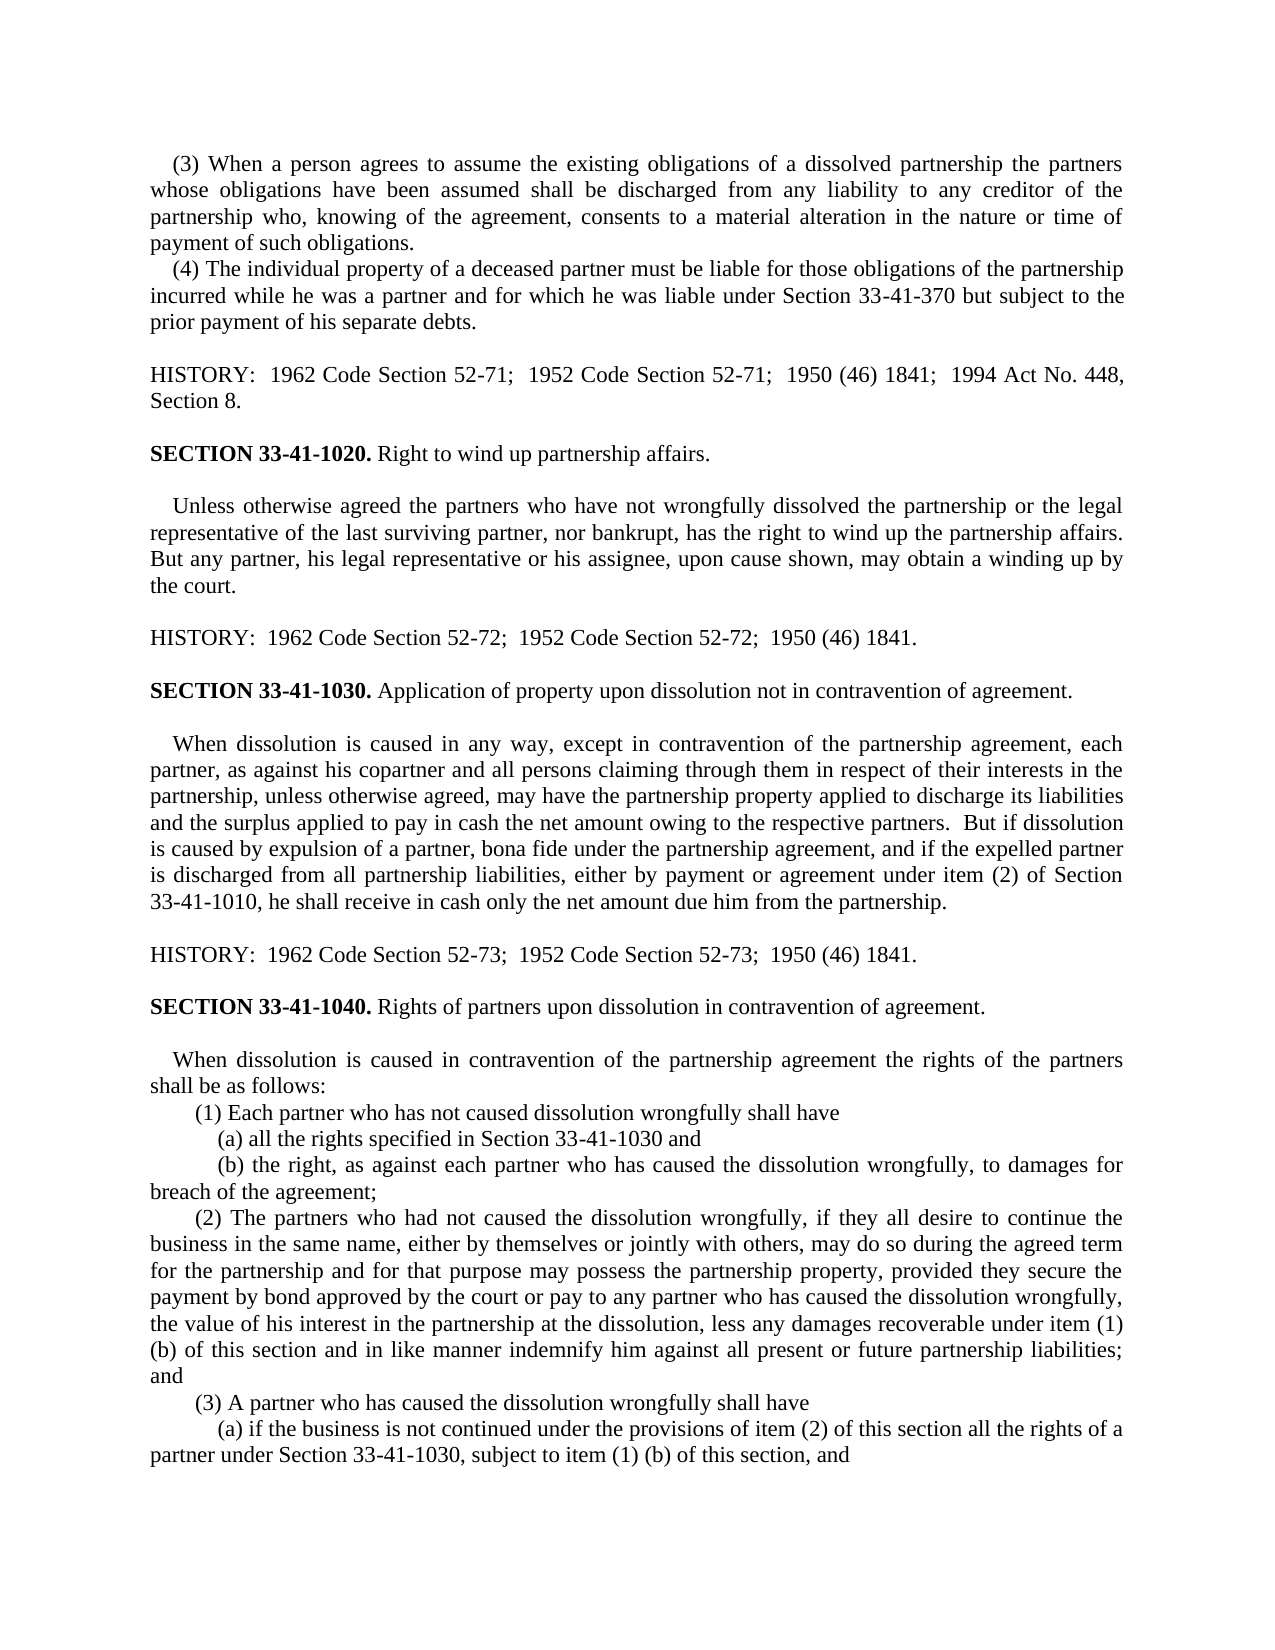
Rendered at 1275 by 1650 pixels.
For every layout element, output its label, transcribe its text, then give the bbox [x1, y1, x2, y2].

text (3) A partner who has caused the dissolution wrongfully shall have [150, 1389, 1125, 1415]
text When dissolution is caused in any way, except in contravention of the partnership agreement, each partner, as against his copartner and all persons claiming through them in respect of their interests in the partnership, unless otherwise agreed, may have the partnership property applied to discharge its liabilities and the surplus applied to pay in cash the net amount owing to the respective partners. But if dissolution is caused by expulsion of a partner, bona fide under the partnership agreement, and if the expelled partner is discharged from all partnership liabilities, either by payment or agreement under item (2) of Section 33-41-1010, he shall receive in cash only the net amount due him from the partnership. [150, 730, 1125, 914]
text (4) The individual property of a deceased partner must be liable for those obligations of the partnership incurred while he was a partner and for which he was liable under Section 33-41-370 but subject to the prior payment of his separate debts. [150, 255, 1125, 334]
text (a) all the rights specified in Section 33-41-1030 and [150, 1125, 1125, 1151]
text (b) the right, as against each partner who has caused the dissolution wrongfully, to damages for breach of the agreement; [150, 1151, 1125, 1204]
text When dissolution is caused in contravention of the partnership agreement the rights of the partners shall be as follows: [150, 1046, 1125, 1099]
text SECTION 33-41-1040. Rights of partners upon dissolution in contravention of agreement. [150, 993, 1125, 1020]
text HISTORY: 1962 Code Section 52-73; 1952 Code Section 52-73; 1950 (46) 1841. [150, 941, 1125, 967]
text (1) Each partner who has not caused dissolution wrongfully shall have [150, 1099, 1125, 1125]
text (2) The partners who had not caused the dissolution wrongfully, if they all desire to continue the business in the same name, either by themselves or jointly with others, may do so during the agreed term for the partnership and for that purpose may possess the partnership property, provided they secure the payment by bond approved by the court or pay to any partner who has caused the dissolution wrongfully, the value of his interest in the partnership at the dissolution, less any damages recoverable under item (1) (b) of this section and in like manner indemnify him against all present or future partnership liabilities; and [150, 1204, 1125, 1389]
text HISTORY: 1962 Code Section 52-71; 1952 Code Section 52-71; 1950 (46) 1841; 1994 Act No. 448, Section 8. [150, 361, 1125, 413]
text SECTION 33-41-1020. Right to wind up partnership affairs. [150, 440, 1125, 466]
text SECTION 33-41-1030. Application of property upon dissolution not in contravention of agreement. [150, 677, 1125, 703]
text (3) When a person agrees to assume the existing obligations of a dissolved partnership the partners whose obligations have been assumed shall be discharged from any liability to any creditor of the partnership who, knowing of the agreement, consents to a material alteration in the nature or time of payment of such obligations. [150, 150, 1125, 255]
text HISTORY: 1962 Code Section 52-72; 1952 Code Section 52-72; 1950 (46) 1841. [150, 624, 1125, 651]
text Unless otherwise agreed the partners who have not wrongfully dissolved the partnership or the legal representative of the last surviving partner, nor bankrupt, has the right to wind up the partnership affairs. But any partner, his legal representative or his assignee, upon cause shown, may obtain a winding up by the court. [150, 493, 1125, 598]
text (a) if the business is not continued under the provisions of item (2) of this section all the rights of a partner under Section 33-41-1030, subject to item (1) (b) of this section, and [150, 1415, 1125, 1468]
